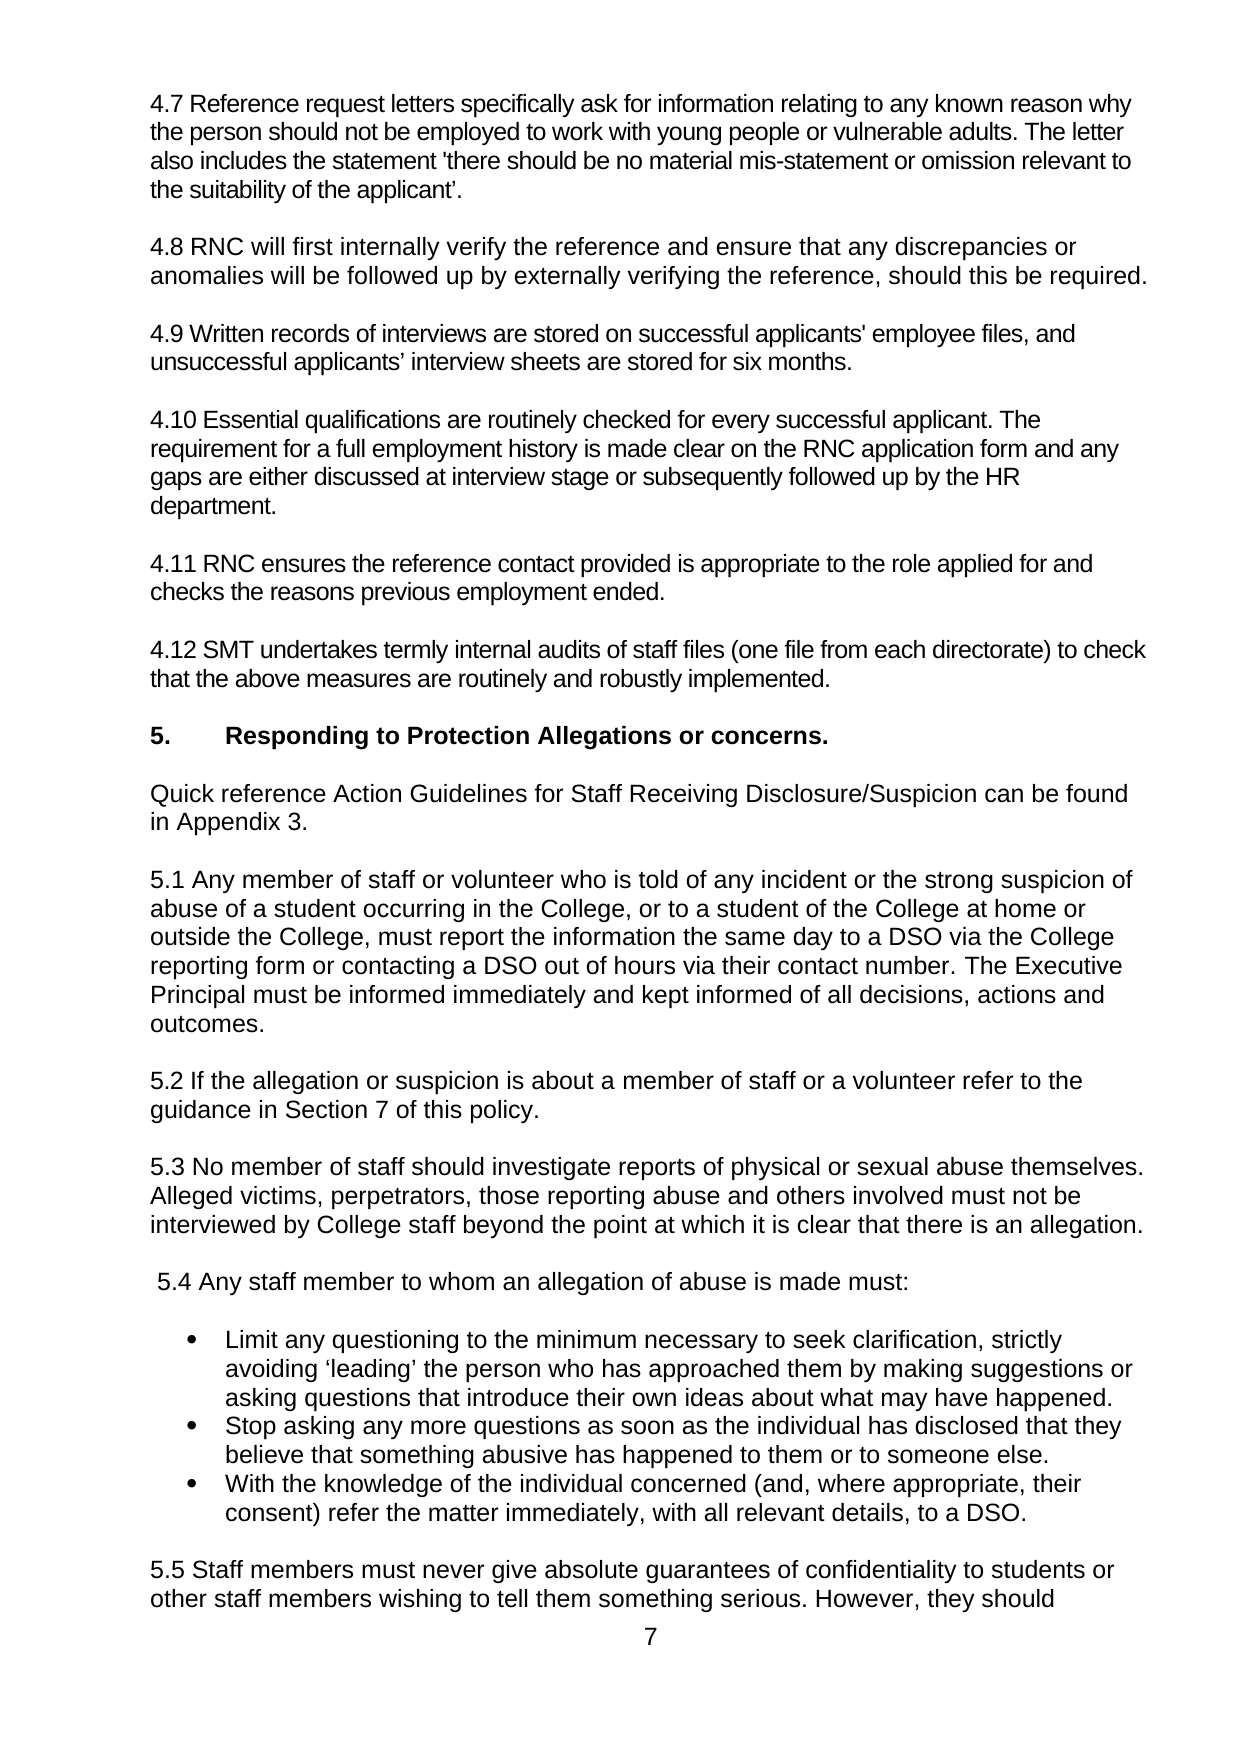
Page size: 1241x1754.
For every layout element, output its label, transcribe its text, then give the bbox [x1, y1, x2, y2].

text Quick reference Action Guidelines for Staff Receiving Disclosure/Suspicion can be found in Appendix 3. [150, 779, 1151, 836]
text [150, 1555, 1151, 1613]
text 5.1 Any member of staff or volunteer who is told of any incident or the strong suspicion of abuse of a student occurring in the College, or to a student of the College at home or outside the College, must report the information the same day to a DSO via the College reporting form or contacting a DSO out of hours via their contact number. The Executive Principal must be informed immediately and kept informed of all decisions, actions and outcomes. [150, 865, 1151, 1037]
list Stop asking any more questions as soon as the individual has disclosed that they believe that something abusive has happened to them or to someone else. [187, 1411, 1151, 1469]
text 4.11 RNC ensures the reference contact provided is appropriate to the role applied for and checks the reasons previous employment ended. [150, 549, 1151, 606]
text 4.9 Written records of interviews are stored on successful applicants' employee files, and unsuccessful applicants’ interview sheets are stored for six months. [150, 319, 1151, 376]
text 5.4 Any staff member to whom an allegation of abuse is made must: [150, 1267, 1151, 1296]
subtitle Responding to Protection Allegations or concerns. [150, 721, 1183, 750]
text 4.12 SMT undertakes termly internal audits of staff files (one file from each directorate) to check that the above measures are routinely and robustly implemented. [150, 635, 1151, 692]
list Limit any questioning to the minimum necessary to seek clarification, strictly avoiding ‘leading’ the person who has approached them by making suggestions or asking questions that introduce their own ideas about what may have happened. [187, 1325, 1151, 1411]
text 4.10 Essential qualifications are routinely checked for every successful applicant. The requirement for a full employment history is made clear on the RNC application form and any gaps are either discussed at interview stage or subsequently followed up by the HR department. [150, 405, 1151, 520]
list With the knowledge of the individual concerned (and, where appropriate, their consent) refer the matter immediately, with all relevant details, to a DSO. [187, 1469, 1151, 1526]
text 4.8 RNC will first internally verify the reference and ensure that any discrepancies or anomalies will be followed up by externally verifying the reference, should this be required. [150, 232, 1151, 290]
text 5.2 If the allegation or suspicion is about a member of staff or a volunteer refer to the guidance in Section 7 of this policy. [150, 1066, 1151, 1124]
text 5.3 No member of staff should investigate reports of physical or sexual abuse themselves. Alleged victims, perpetrators, those reporting abuse and others involved must not be interviewed by College staff beyond the point at which it is clear that there is an allegation. [150, 1152, 1151, 1239]
text 4.7 Reference request letters specifically ask for information relating to any known reason why the person should not be employed to work with young people or vulnerable adults. The letter also includes the statement 'there should be no material mis-statement or omission relevant to the suitability of the applicant’. [150, 89, 1151, 204]
